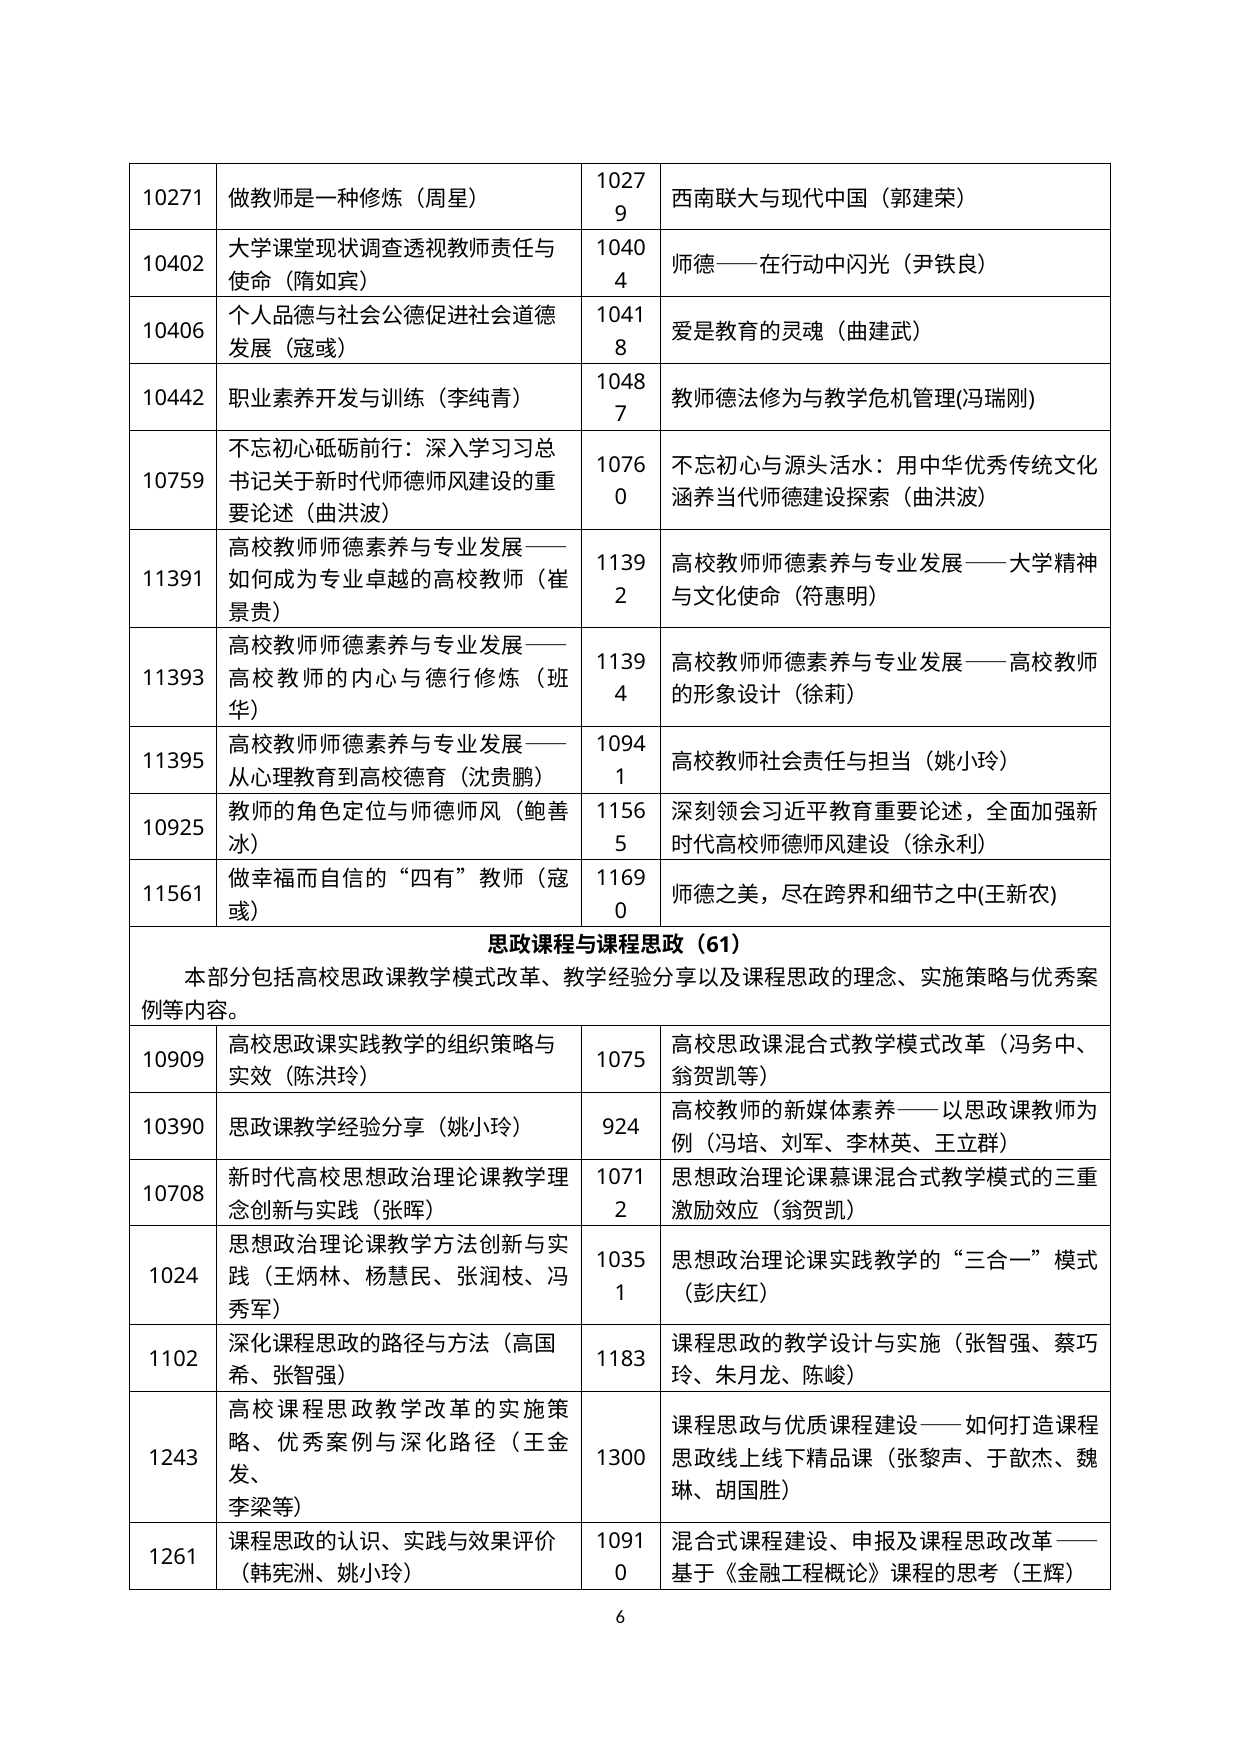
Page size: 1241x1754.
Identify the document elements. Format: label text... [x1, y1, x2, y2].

table_cell 10910 [582, 1523, 660, 1589]
table_cell 10279 [582, 164, 660, 229]
table_cell 10418 [582, 297, 660, 363]
table_cell 1243 [130, 1392, 216, 1522]
table_cell 不忘初心与源头活水：用中华优秀传统文化涵养当代师德建设探索（曲洪波） [661, 431, 1110, 528]
table_cell 10442 [130, 364, 216, 430]
table_cell 课程思政的认识、实践与效果评价（韩宪洲、姚小玲） [217, 1523, 581, 1589]
table_cell 做幸福而自信的“四有”教师（寇彧） [217, 860, 581, 926]
table_cell 1024 [130, 1226, 216, 1324]
table_cell 10941 [582, 727, 660, 792]
table_cell 教师德法修为与教学危机管理(冯瑞刚) [661, 364, 1110, 430]
table_cell 1261 [130, 1523, 216, 1589]
table_cell 11561 [130, 860, 216, 926]
table_cell 11393 [130, 628, 216, 726]
table_cell 思想政治理论课慕课混合式教学模式的三重激励效应（翁贺凯） [661, 1160, 1110, 1225]
table_cell 教师的角色定位与师德师风（鲍善冰） [217, 794, 581, 859]
table_cell 10390 [130, 1093, 216, 1158]
table_cell 1075 [582, 1026, 660, 1092]
table_cell 思想政治理论课实践教学的“三合一”模式（彭庆红） [661, 1226, 1110, 1324]
table_cell 11394 [582, 628, 660, 726]
table_cell 职业素养开发与训练（李纯青） [217, 364, 581, 430]
table_cell 深刻领会习近平教育重要论述，全面加强新时代高校师德师风建设（徐永利） [661, 794, 1110, 859]
table_cell 高校教师的新媒体素养——以思政课教师为例（冯培、刘军、李林英、王立群） [661, 1093, 1110, 1158]
table_cell 高校教师社会责任与担当（姚小玲） [661, 727, 1110, 792]
table_cell 深化课程思政的路径与方法（高国希、张智强） [217, 1325, 581, 1391]
table_cell 新时代高校思想政治理论课教学理念创新与实践（张晖） [217, 1160, 581, 1225]
table_cell 混合式课程建设、申报及课程思政改革——基于《金融工程概论》课程的思考（王辉） [661, 1523, 1110, 1589]
table_cell 个人品德与社会公德促进社会道德发展（寇彧） [217, 297, 581, 363]
table_cell 11690 [582, 860, 660, 926]
table_cell 11395 [130, 727, 216, 792]
table_cell 高校教师师德素养与专业发展——高校教师的内心与德行修炼（班华） [217, 628, 581, 726]
table_cell 10406 [130, 297, 216, 363]
table_cell 1183 [582, 1325, 660, 1391]
table_cell 不忘初心砥砺前行：深入学习习总书记关于新时代师德师风建设的重要论述（曲洪波） [217, 431, 581, 528]
table_cell 10712 [582, 1160, 660, 1225]
table_cell 师德之美，尽在跨界和细节之中(王新农) [661, 860, 1110, 926]
table_cell 课程思政与优质课程建设——如何打造课程思政线上线下精品课（张黎声、于歆杰、魏琳、胡国胜） [661, 1392, 1110, 1522]
table_cell 10925 [130, 794, 216, 859]
table_cell 课程思政的教学设计与实施（张智强、蔡巧玲、朱月龙、陈峻） [661, 1325, 1110, 1391]
table_cell 1102 [130, 1325, 216, 1391]
table_cell 10708 [130, 1160, 216, 1225]
table_cell 高校课程思政教学改革的实施策略、优秀案例与深化路径（王金发、 李梁等） [217, 1392, 581, 1522]
table_cell 924 [582, 1093, 660, 1158]
table_cell 11391 [130, 530, 216, 627]
table_cell 师德——在行动中闪光（尹铁良） [661, 230, 1110, 296]
table_cell 西南联大与现代中国（郭建荣） [661, 164, 1110, 229]
table_cell 10760 [582, 431, 660, 528]
table_cell 10402 [130, 230, 216, 296]
table_cell 高校教师师德素养与专业发展——如何成为专业卓越的高校教师（崔景贵） [217, 530, 581, 627]
table_cell 高校思政课实践教学的组织策略与实效（陈洪玲） [217, 1026, 581, 1092]
table_cell 10487 [582, 364, 660, 430]
table_cell 10271 [130, 164, 216, 229]
table_cell 思政课教学经验分享（姚小玲） [217, 1093, 581, 1158]
table_cell 高校教师师德素养与专业发展——大学精神与文化使命（符惠明） [661, 530, 1110, 627]
table_cell 1300 [582, 1392, 660, 1522]
table_cell 高校教师师德素养与专业发展——高校教师的形象设计（徐莉） [661, 628, 1110, 726]
table_cell 10759 [130, 431, 216, 528]
table_cell 10909 [130, 1026, 216, 1092]
table_cell 高校教师师德素养与专业发展——从心理教育到高校德育（沈贵鹏） [217, 727, 581, 792]
table_cell 思想政治理论课教学方法创新与实践（王炳林、杨慧民、张润枝、冯秀军） [217, 1226, 581, 1324]
table_cell 做教师是一种修炼（周星） [217, 164, 581, 229]
table_cell 思政课程与课程思政（61） 本部分包括高校思政课教学模式改革、教学经验分享以及课程思政的理念、实施策略与优秀案例等内容。 [130, 927, 1110, 1025]
table_cell 11565 [582, 794, 660, 859]
table_cell 10351 [582, 1226, 660, 1324]
table_cell 高校思政课混合式教学模式改革（冯务中、翁贺凯等） [661, 1026, 1110, 1092]
table_cell 爱是教育的灵魂（曲建武） [661, 297, 1110, 363]
table_cell 11392 [582, 530, 660, 627]
table_cell 大学课堂现状调查透视教师责任与使命（隋如宾） [217, 230, 581, 296]
table_cell 10404 [582, 230, 660, 296]
